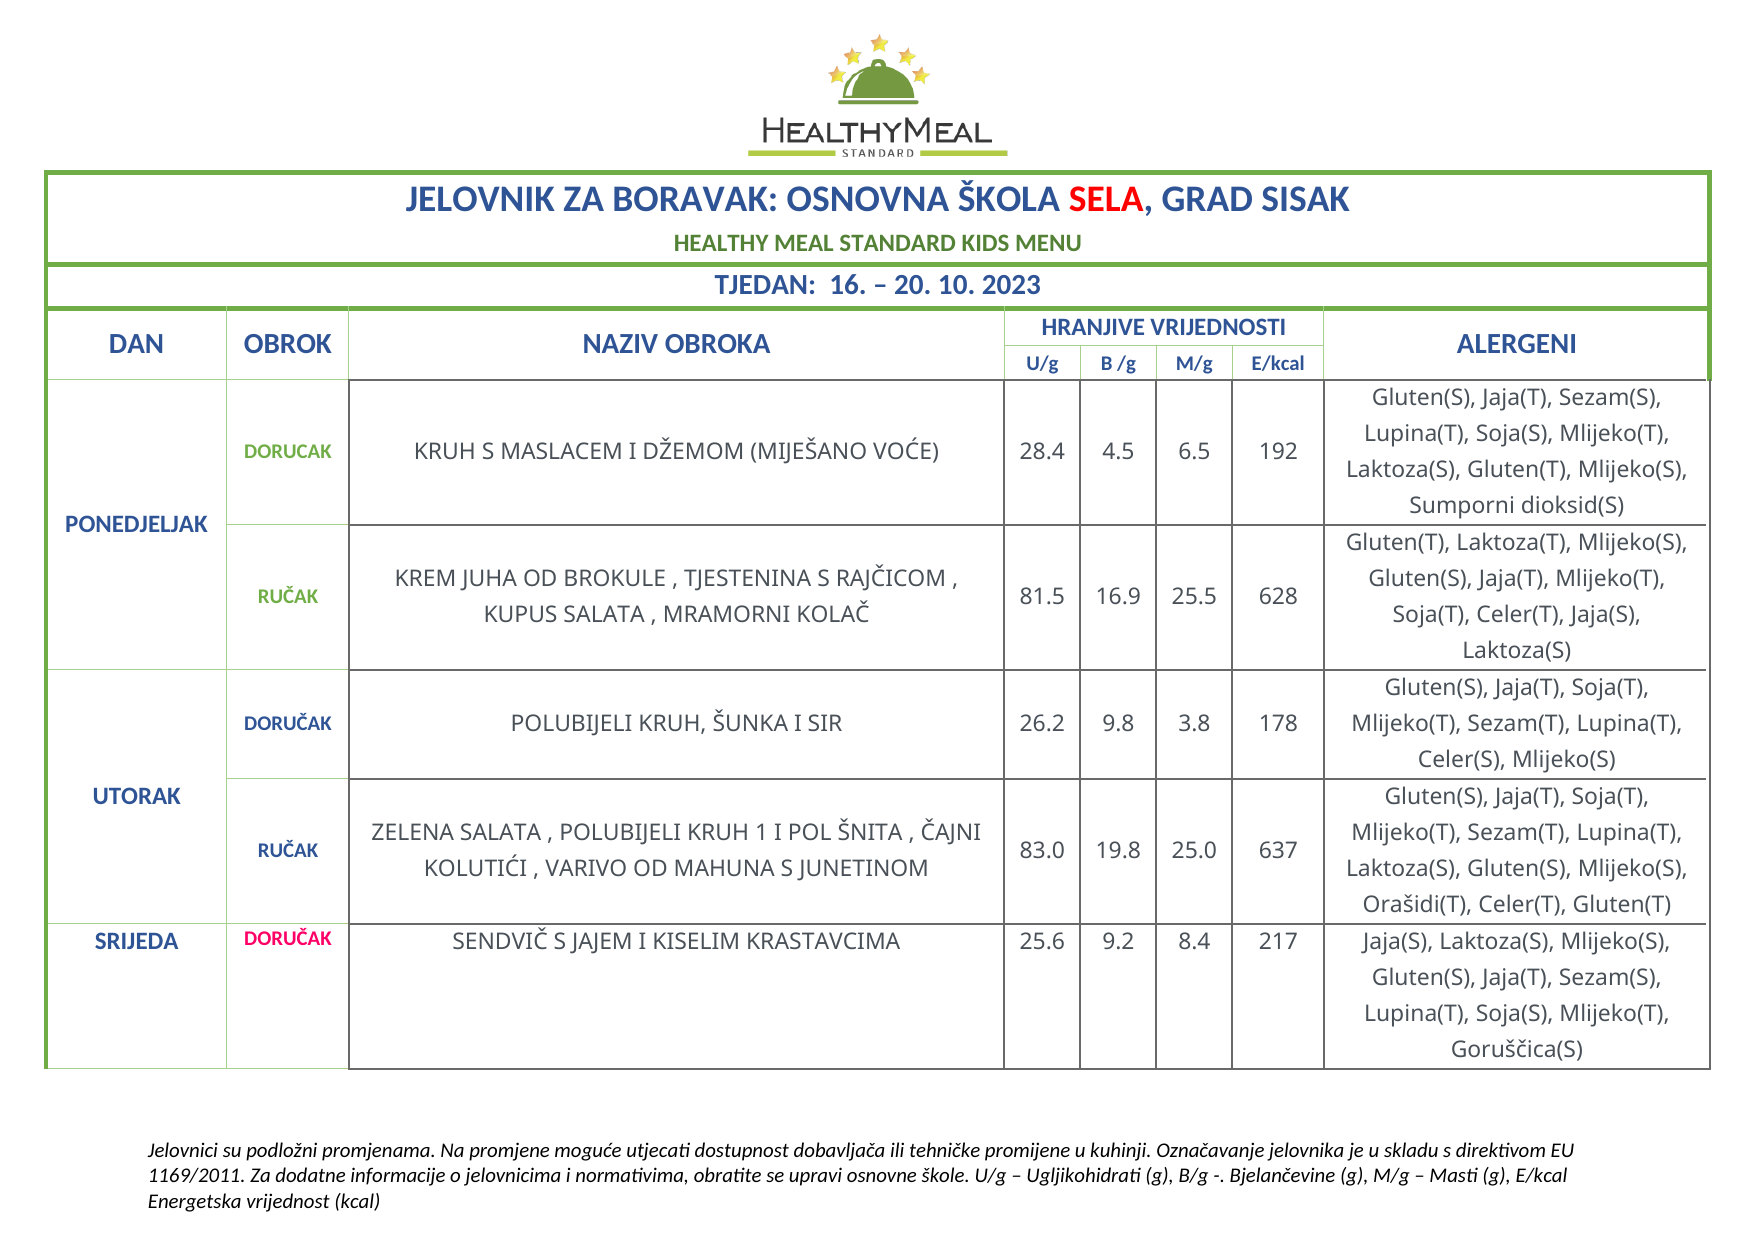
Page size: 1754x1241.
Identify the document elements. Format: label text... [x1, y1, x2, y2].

table_cell 81.5 [1005, 526, 1079, 669]
table_cell 637 [1233, 780, 1323, 923]
table_cell 6.5 [1157, 381, 1231, 524]
table_cell HRANJIVE VRIJEDNOSTI [1005, 311, 1323, 345]
table_cell 217 [1233, 925, 1323, 1068]
table_cell KREM JUHA OD BROKULE , TJESTENINA S RAJČICOM , KUPUS SALATA , MRAMORNI KOLAČ [350, 526, 1003, 669]
table_cell DAN [48, 311, 226, 379]
table_cell Gluten(S), Jaja(T), Sezam(S), Lupina(T), Soja(S), Mlijeko(T), Laktoza(S), Gluten(T), Mlijeko(S), Sumporni dioksid(S) [1325, 379, 1709, 524]
table_cell 8.4 [1157, 925, 1231, 1068]
table_cell 83.0 [1005, 780, 1079, 923]
table_cell 9.8 [1081, 671, 1155, 778]
table_cell DORUČAK [227, 670, 348, 778]
table_cell KRUH S MASLACEM I DŽEMOM (MIJEŠANO VOĆE) [350, 381, 1003, 524]
table_cell 9.2 [1081, 925, 1155, 1068]
table_cell Gluten(S), Jaja(T), Soja(T), Mlijeko(T), Sezam(T), Lupina(T), Celer(S), Mlijeko(S) [1325, 669, 1709, 778]
table_cell 178 [1233, 671, 1323, 778]
table_cell Jaja(S), Laktoza(S), Mlijeko(S), Gluten(S), Jaja(T), Sezam(S), Lupina(T), Soja(S), Mlijeko(T), Goruščica(S) [1325, 923, 1709, 1068]
table_cell POLUBIJELI KRUH, ŠUNKA I SIR [350, 671, 1003, 778]
table_cell ALERGENI [1324, 311, 1707, 379]
table_cell SRIJEDA [48, 924, 226, 1068]
table_cell 25.6 [1005, 925, 1079, 1068]
table_cell 25.5 [1157, 526, 1231, 669]
table_cell 4.5 [1081, 381, 1155, 524]
table_cell M/g [1157, 346, 1232, 379]
table_cell 26.2 [1005, 671, 1079, 778]
table_cell SENDVIČ S JAJEM I KISELIM KRASTAVCIMA [350, 925, 1003, 1068]
table_cell Gluten(T), Laktoza(T), Mlijeko(S), Gluten(S), Jaja(T), Mlijeko(T), Soja(T), Celer(T), Jaja(S), Laktoza(S) [1325, 524, 1709, 669]
table_cell 28.4 [1005, 381, 1079, 524]
table_cell PONEDJELJAK [48, 380, 226, 669]
table_cell ZELENA SALATA , POLUBIJELI KRUH 1 I POL ŠNITA , ČAJNI KOLUTIĆI , VARIVO OD MAHUNA S JUNETINOM [350, 780, 1003, 923]
table_cell 19.8 [1081, 780, 1155, 923]
table_cell 192 [1233, 381, 1323, 524]
table_cell 3.8 [1157, 671, 1231, 778]
table_cell DORUČAK [227, 924, 348, 1068]
table_cell 16.9 [1081, 526, 1155, 669]
table_cell RUČAK [227, 525, 348, 669]
table_header JELOVNIK ZA BORAVAK: OSNOVNA ŠKOLA SELA, GRAD SISAK HEALTHY MEAL STANDARD KIDS MENU [48, 175, 1707, 262]
table_cell B /g [1081, 346, 1156, 379]
table_cell Gluten(S), Jaja(T), Soja(T), Mlijeko(T), Sezam(T), Lupina(T), Laktoza(S), Gluten(S), Mlijeko(S), Orašidi(T), Celer(T), Gluten(T) [1325, 778, 1709, 923]
table_cell DORUCAK [227, 380, 348, 524]
table_cell TJEDAN: 16. – 20. 10. 2023 [48, 267, 1707, 306]
picture [745, 29, 1008, 170]
table_cell NAZIV OBROKA [349, 311, 1004, 379]
table_cell 25.0 [1157, 780, 1231, 923]
table_cell 628 [1233, 526, 1323, 669]
table_cell UTORAK [48, 670, 226, 923]
table_cell RUČAK [227, 779, 348, 923]
table_cell E/kcal [1233, 346, 1323, 379]
table_cell U/g [1005, 346, 1080, 379]
table_cell OBROK [227, 311, 348, 379]
